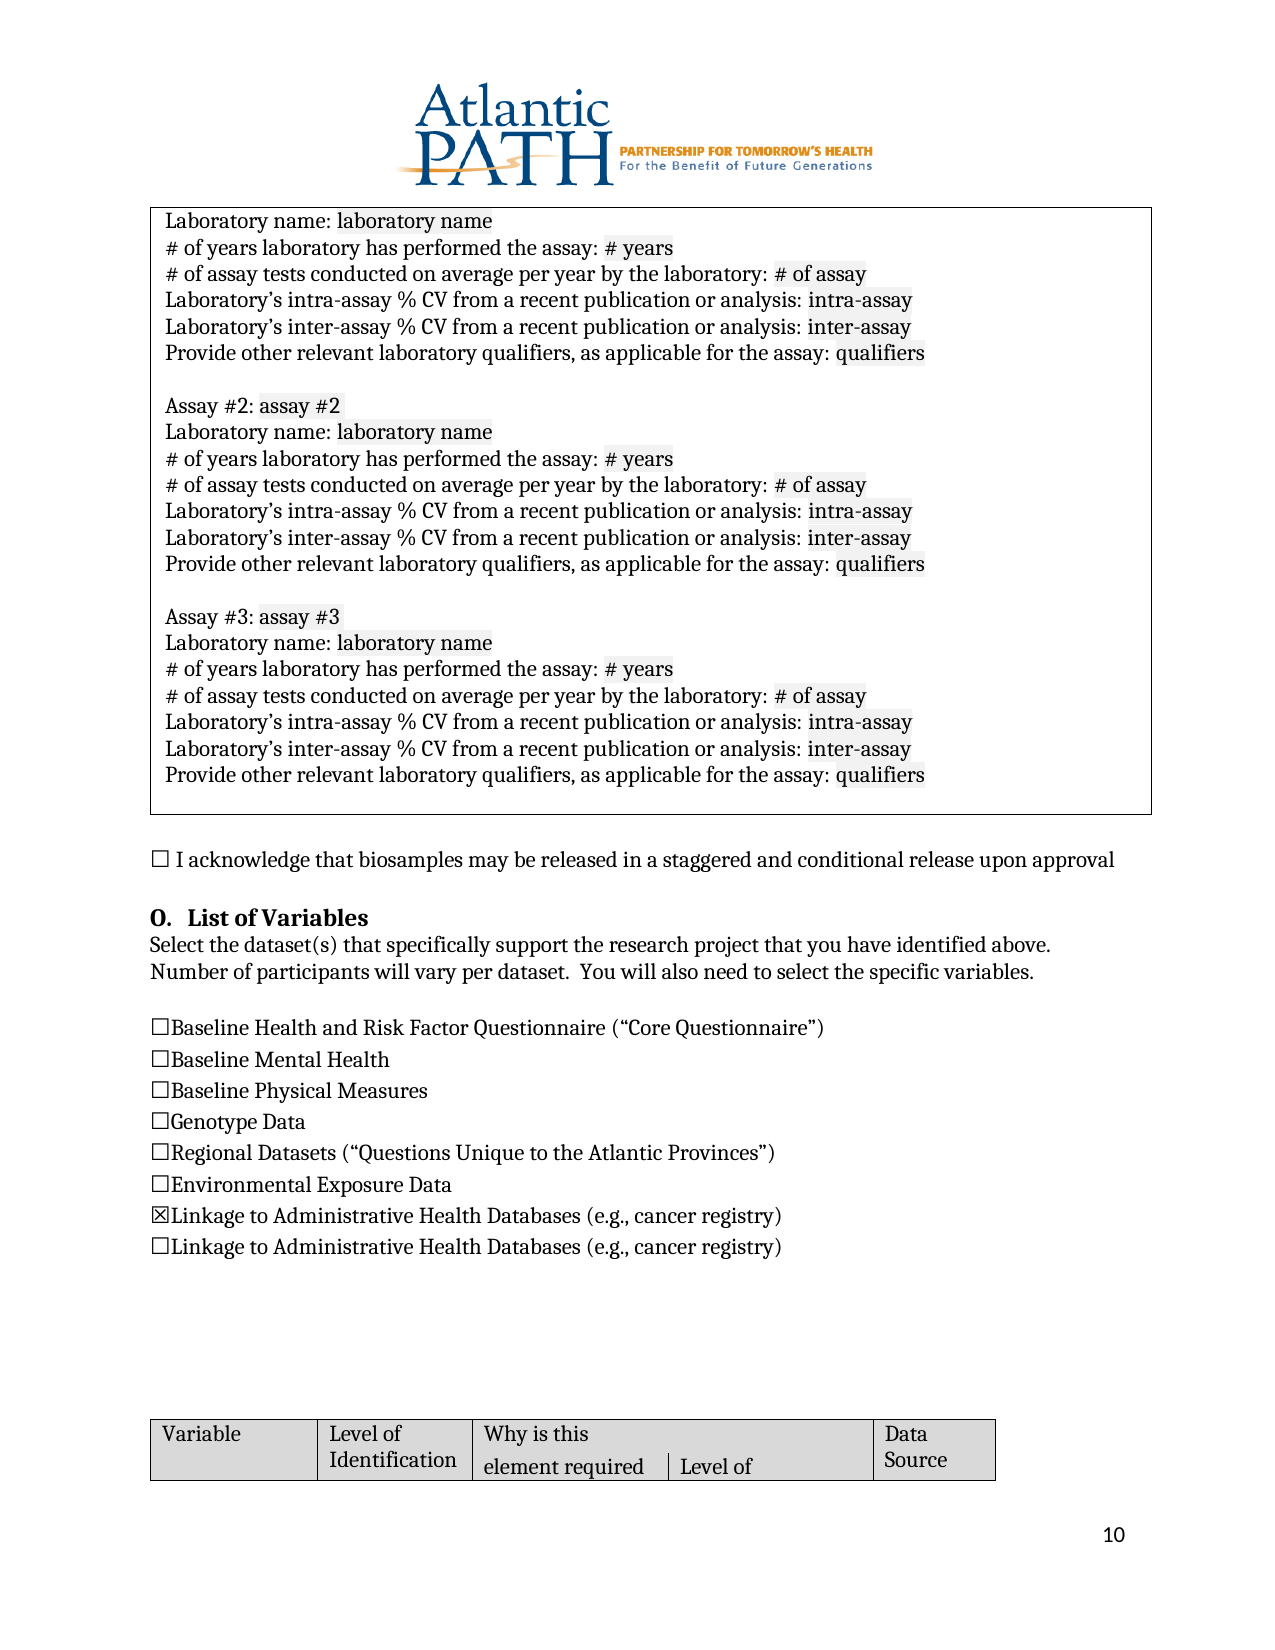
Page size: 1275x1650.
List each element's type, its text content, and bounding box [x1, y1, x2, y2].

text Baseline Mental Health [150, 1042, 1125, 1074]
text Select the dataset(s) that specifically support the research project that you have identified above. Number of participants will vary per dataset. You will also need to select the specific variables. [150, 932, 1125, 985]
text Linkage to Administrative Health Databases (e.g., cancer registry) [150, 1199, 1125, 1230]
text List of Variables [150, 903, 1125, 932]
text I acknowledge that biosamples may be released in a staggered and conditional release upon approval [150, 843, 1125, 875]
text Regional Datasets (“Questions Unique to the Atlantic Provinces”) [150, 1136, 1125, 1167]
table_header Level of Identification [318, 1420, 472, 1480]
table_cell Level of identification required? [669, 1453, 873, 1480]
table_header Data Source [874, 1420, 995, 1480]
text Linkage to Administrative Health Databases (e.g., cancer registry) [150, 1230, 1125, 1261]
text Environmental Exposure Data [150, 1167, 1125, 1199]
text Genotype Data [150, 1105, 1125, 1136]
table_cell element required in the analysis? [473, 1453, 668, 1480]
text Baseline Physical Measures [150, 1074, 1125, 1105]
table_header Variable [151, 1420, 317, 1480]
picture [381, 73, 894, 207]
text Baseline Health and Risk Factor Questionnaire (“Core Questionnaire”) [150, 1011, 1125, 1042]
table_header Why is this [473, 1420, 873, 1453]
